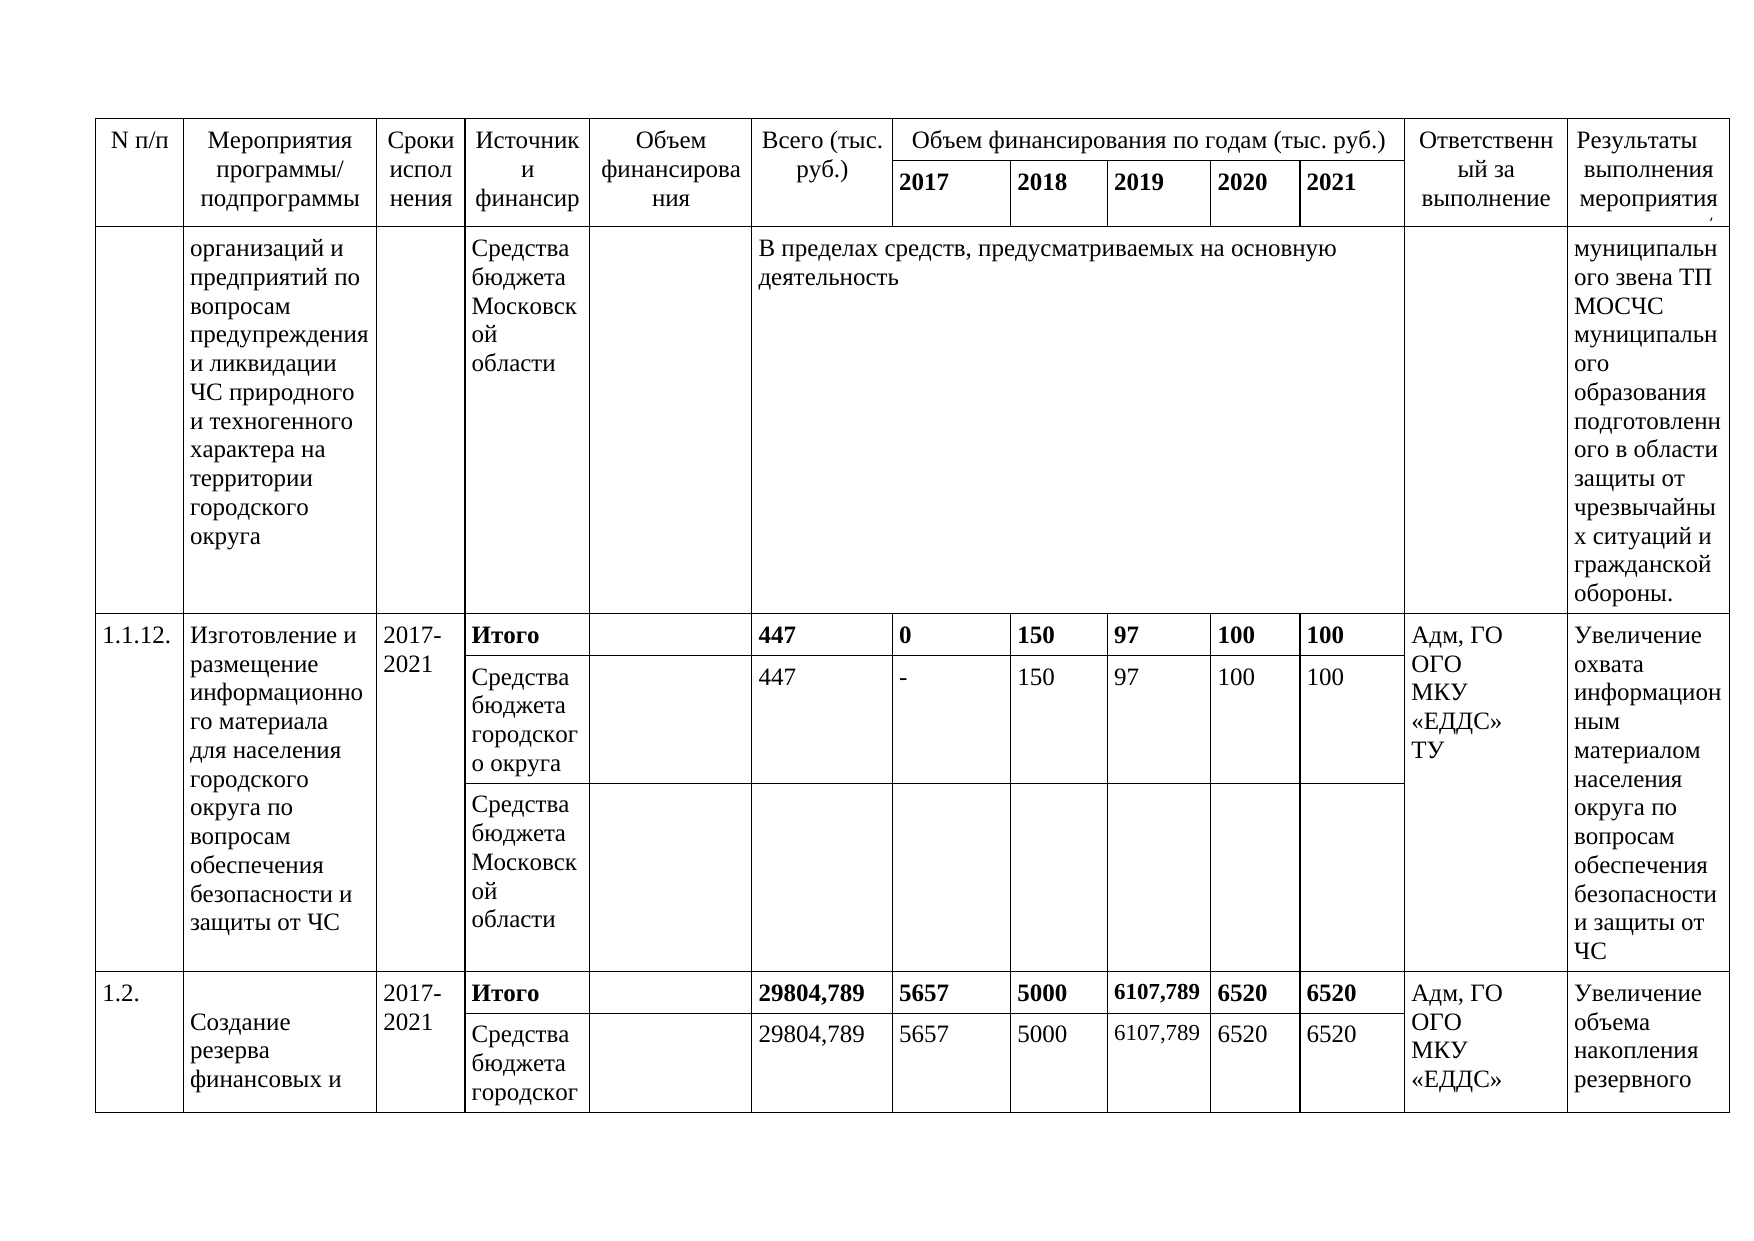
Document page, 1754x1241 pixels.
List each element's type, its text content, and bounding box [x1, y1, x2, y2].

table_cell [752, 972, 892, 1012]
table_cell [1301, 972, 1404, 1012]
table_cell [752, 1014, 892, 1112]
table_header Сроки исполнения мероприятия [377, 119, 464, 226]
table_header Результаты выполнения мероприятия программы/ подпрограммы [1568, 119, 1729, 226]
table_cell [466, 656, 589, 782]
table_header Объем финансирования мероприятия в 2016 году (тыс. руб.)* [590, 119, 751, 226]
table_header N п/п [96, 119, 183, 226]
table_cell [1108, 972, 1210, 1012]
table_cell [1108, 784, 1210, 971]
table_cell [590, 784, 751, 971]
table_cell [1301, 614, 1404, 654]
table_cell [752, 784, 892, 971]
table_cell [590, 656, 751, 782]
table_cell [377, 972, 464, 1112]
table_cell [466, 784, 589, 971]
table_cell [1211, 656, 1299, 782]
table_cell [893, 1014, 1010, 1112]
table_header Источники финансирования [466, 119, 589, 226]
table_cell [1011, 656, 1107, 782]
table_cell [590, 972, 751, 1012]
table_header Ответственный за выполнение мероприятия программы/ подпрограммы [1405, 119, 1567, 226]
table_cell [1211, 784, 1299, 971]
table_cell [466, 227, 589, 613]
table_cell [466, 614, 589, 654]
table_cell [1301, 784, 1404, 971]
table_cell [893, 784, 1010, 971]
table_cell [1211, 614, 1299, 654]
table_cell 2019 [1108, 161, 1210, 226]
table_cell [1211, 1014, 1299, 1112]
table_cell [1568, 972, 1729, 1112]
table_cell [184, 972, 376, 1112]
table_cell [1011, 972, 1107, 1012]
table_cell 2021 [1301, 161, 1404, 226]
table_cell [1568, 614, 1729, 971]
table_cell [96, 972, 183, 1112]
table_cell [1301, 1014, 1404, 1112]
table_cell 2017 [893, 161, 1010, 226]
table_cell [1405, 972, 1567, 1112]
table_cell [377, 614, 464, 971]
table_header Мероприятия программы/подпрограммы [184, 119, 376, 226]
table_cell 2018 [1011, 161, 1107, 226]
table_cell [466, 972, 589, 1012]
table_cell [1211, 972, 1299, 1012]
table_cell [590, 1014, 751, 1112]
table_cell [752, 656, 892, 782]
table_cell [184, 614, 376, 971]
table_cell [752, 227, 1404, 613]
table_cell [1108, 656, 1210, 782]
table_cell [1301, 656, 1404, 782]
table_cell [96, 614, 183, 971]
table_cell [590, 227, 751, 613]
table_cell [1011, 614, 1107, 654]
table_cell 2020 [1211, 161, 1299, 226]
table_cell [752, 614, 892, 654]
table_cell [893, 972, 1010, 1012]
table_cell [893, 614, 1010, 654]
table_header Всего (тыс. руб.) [752, 119, 892, 226]
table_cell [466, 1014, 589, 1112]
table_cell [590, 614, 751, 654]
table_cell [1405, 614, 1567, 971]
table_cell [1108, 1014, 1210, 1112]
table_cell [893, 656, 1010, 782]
table_header Объем финансирования по годам (тыс. руб.) [893, 119, 1404, 160]
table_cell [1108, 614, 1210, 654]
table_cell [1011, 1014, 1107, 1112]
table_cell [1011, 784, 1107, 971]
